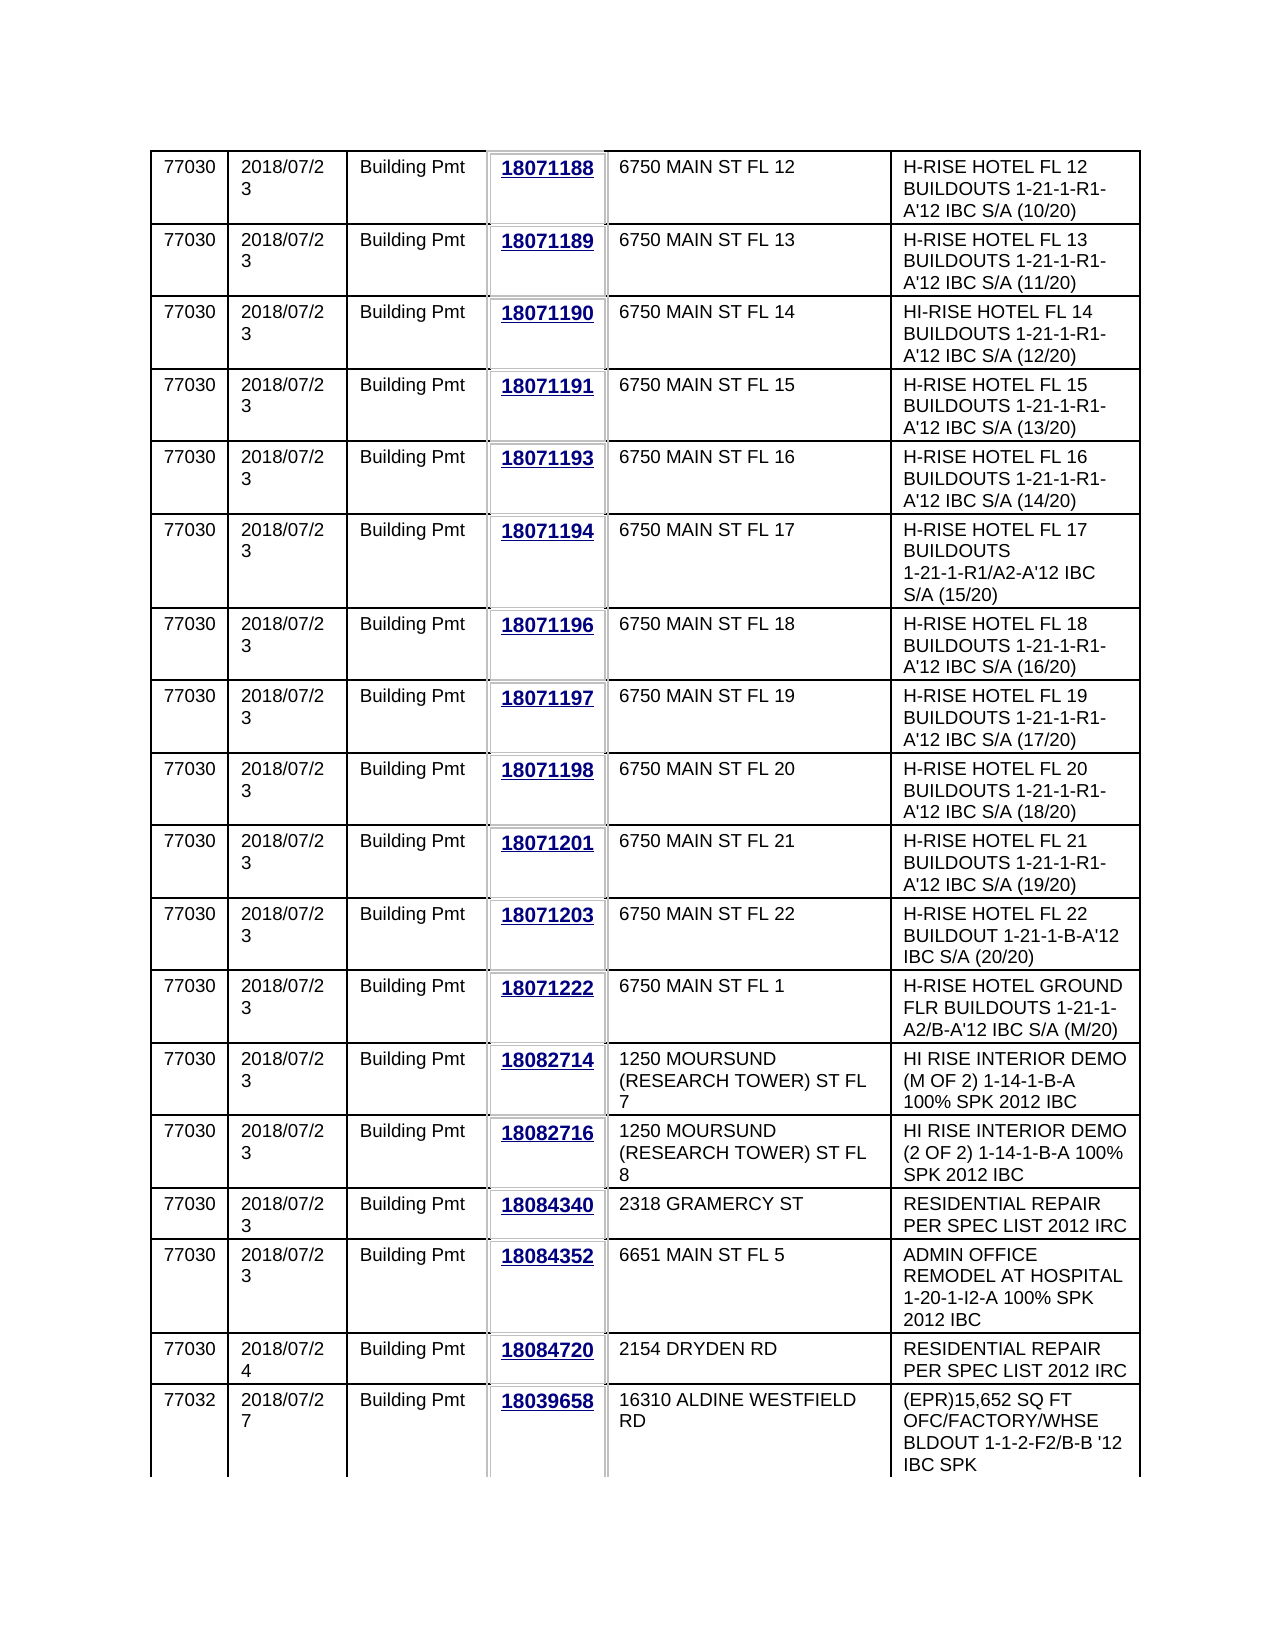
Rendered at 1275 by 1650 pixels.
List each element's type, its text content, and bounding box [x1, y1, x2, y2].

table_cell Building Pmt [348, 609, 486, 679]
table_cell 16310 ALDINE WESTFIELD RD [609, 1385, 890, 1477]
table_cell 18071191 [491, 372, 604, 440]
table_cell Building Pmt [348, 297, 486, 367]
table_cell 6750 MAIN ST FL 1 [609, 971, 890, 1042]
table_cell 6750 MAIN ST FL 13 [609, 225, 890, 295]
table_cell 77030 [152, 1044, 227, 1114]
table_cell HI RISE INTERIOR DEMO (M OF 2) 1-14-1-B-A 100% SPK 2012 IBC [892, 1044, 1139, 1114]
table_cell 1250 MOURSUND (RESEARCH TOWER) ST FL 7 [609, 1044, 890, 1114]
table_cell 77030 [152, 681, 227, 752]
table_cell 77030 [152, 1189, 227, 1237]
table_cell 77030 [152, 1334, 227, 1382]
table_cell 2018/07/23 [229, 754, 346, 824]
table_cell 77030 [152, 370, 227, 440]
table_cell 18071188 [491, 155, 604, 222]
table_cell HI-RISE HOTEL FL 14 BUILDOUTS 1-21-1-R1-A'12 IBC S/A (12/20) [892, 297, 1139, 367]
table_cell (EPR)15,652 SQ FT OFC/FACTORY/WHSE BLDOUT 1-1-2-F2/B-B '12 IBC SPK [892, 1385, 1139, 1477]
table_cell H-RISE HOTEL FL 15 BUILDOUTS 1-21-1-R1-A'12 IBC S/A (13/20) [892, 370, 1139, 440]
table_cell RESIDENTIAL REPAIR PER SPEC LIST 2012 IRC [892, 1189, 1139, 1237]
table_cell 77030 [152, 297, 227, 367]
table_cell 77030 [152, 971, 227, 1042]
table_cell 2018/07/23 [229, 826, 346, 897]
table_cell H-RISE HOTEL FL 22 BUILDOUT 1-21-1-B-A'12 IBC S/A (20/20) [892, 899, 1139, 969]
table_cell 2018/07/23 [229, 370, 346, 440]
table_cell HI RISE INTERIOR DEMO (2 OF 2) 1-14-1-B-A 100% SPK 2012 IBC [892, 1116, 1139, 1187]
table_cell 77032 [152, 1385, 227, 1477]
table_cell Building Pmt [348, 515, 486, 607]
table_cell 2018/07/23 [229, 1044, 346, 1114]
table_cell 77030 [152, 754, 227, 824]
table_cell H-RISE HOTEL FL 13 BUILDOUTS 1-21-1-R1-A'12 IBC S/A (11/20) [892, 225, 1139, 295]
table_cell 77030 [152, 515, 227, 607]
table_cell 6750 MAIN ST FL 18 [609, 609, 890, 679]
table_cell 18084720 [491, 1336, 604, 1382]
table_cell Building Pmt [348, 442, 486, 512]
table_cell 6750 MAIN ST FL 21 [609, 826, 890, 897]
table_cell H-RISE HOTEL FL 21 BUILDOUTS 1-21-1-R1-A'12 IBC S/A (19/20) [892, 826, 1139, 897]
table_cell 77030 [152, 152, 227, 222]
table_cell 18071198 [491, 756, 604, 824]
table_cell 18084352 [491, 1242, 604, 1332]
table_cell 2154 DRYDEN RD [609, 1334, 890, 1382]
table_cell 2018/07/23 [229, 515, 346, 607]
table_cell H-RISE HOTEL FL 18 BUILDOUTS 1-21-1-R1-A'12 IBC S/A (16/20) [892, 609, 1139, 679]
table_cell 18084340 [491, 1191, 604, 1237]
table_cell Building Pmt [348, 1334, 486, 1382]
table_cell 6750 MAIN ST FL 19 [609, 681, 890, 752]
table_cell H-RISE HOTEL FL 20 BUILDOUTS 1-21-1-R1-A'12 IBC S/A (18/20) [892, 754, 1139, 824]
table_cell 2018/07/23 [229, 899, 346, 969]
table_cell 6750 MAIN ST FL 14 [609, 297, 890, 367]
table_cell Building Pmt [348, 754, 486, 824]
table_cell 77030 [152, 1240, 227, 1332]
table_cell 2018/07/23 [229, 225, 346, 295]
table_cell H-RISE HOTEL GROUND FLR BUILDOUTS 1-21-1-A2/B-A'12 IBC S/A (M/20) [892, 971, 1139, 1042]
table_cell 2318 GRAMERCY ST [609, 1189, 890, 1237]
table_cell 2018/07/23 [229, 681, 346, 752]
table_cell 6750 MAIN ST FL 22 [609, 899, 890, 969]
table_cell 18071203 [491, 901, 604, 969]
table_cell Building Pmt [348, 681, 486, 752]
table_cell Building Pmt [348, 899, 486, 969]
table_cell 1250 MOURSUND (RESEARCH TOWER) ST FL 8 [609, 1116, 890, 1187]
table_cell 77030 [152, 826, 227, 897]
table_cell 18071190 [491, 300, 604, 367]
table_cell 18082714 [491, 1046, 604, 1114]
table_cell H-RISE HOTEL FL 16 BUILDOUTS 1-21-1-R1-A'12 IBC S/A (14/20) [892, 442, 1139, 512]
table_cell 2018/07/23 [229, 1189, 346, 1237]
table_cell 6750 MAIN ST FL 12 [609, 152, 890, 222]
table_cell Building Pmt [348, 225, 486, 295]
table_cell 2018/07/23 [229, 442, 346, 512]
table_cell 77030 [152, 609, 227, 679]
table_cell 2018/07/23 [229, 1240, 346, 1332]
table_cell 6750 MAIN ST FL 17 [609, 515, 890, 607]
table_cell Building Pmt [348, 1240, 486, 1332]
table_cell 2018/07/23 [229, 152, 346, 222]
table_cell 18071222 [491, 974, 604, 1042]
table_cell 2018/07/23 [229, 297, 346, 367]
table_cell 18039658 [491, 1387, 604, 1477]
table_cell 6750 MAIN ST FL 20 [609, 754, 890, 824]
table_cell 6651 MAIN ST FL 5 [609, 1240, 890, 1332]
table_cell 77030 [152, 442, 227, 512]
table_cell RESIDENTIAL REPAIR PER SPEC LIST 2012 IRC [892, 1334, 1139, 1382]
table_cell H-RISE HOTEL FL 12 BUILDOUTS 1-21-1-R1-A'12 IBC S/A (10/20) [892, 152, 1139, 222]
table_cell 2018/07/24 [229, 1334, 346, 1382]
table_cell 18071196 [491, 611, 604, 679]
table_cell 18071189 [491, 227, 604, 295]
table_cell Building Pmt [348, 1044, 486, 1114]
table_cell 77030 [152, 1116, 227, 1187]
table_cell Building Pmt [348, 1385, 486, 1477]
table_cell 18071193 [491, 445, 604, 512]
table_cell H-RISE HOTEL FL 17 BUILDOUTS 1-21-1-R1/A2-A'12 IBC S/A (15/20) [892, 515, 1139, 607]
table_cell Building Pmt [348, 826, 486, 897]
table_cell Building Pmt [348, 1189, 486, 1237]
table_cell 6750 MAIN ST FL 15 [609, 370, 890, 440]
table_cell 77030 [152, 225, 227, 295]
table_cell 6750 MAIN ST FL 16 [609, 442, 890, 512]
table_cell 77030 [152, 899, 227, 969]
table_cell ADMIN OFFICE REMODEL AT HOSPITAL 1-20-1-I2-A 100% SPK 2012 IBC [892, 1240, 1139, 1332]
table_cell 18071194 [491, 517, 604, 607]
table_cell Building Pmt [348, 370, 486, 440]
table_cell 18071201 [491, 829, 604, 897]
table_cell 2018/07/27 [229, 1385, 346, 1477]
table_cell 2018/07/23 [229, 1116, 346, 1187]
table_cell 2018/07/23 [229, 609, 346, 679]
table_cell 18071197 [491, 684, 604, 752]
table_cell Building Pmt [348, 1116, 486, 1187]
table_cell Building Pmt [348, 971, 486, 1042]
table_cell H-RISE HOTEL FL 19 BUILDOUTS 1-21-1-R1-A'12 IBC S/A (17/20) [892, 681, 1139, 752]
table_cell 2018/07/23 [229, 971, 346, 1042]
table_cell Building Pmt [348, 152, 486, 222]
table_cell 18082716 [491, 1119, 604, 1187]
